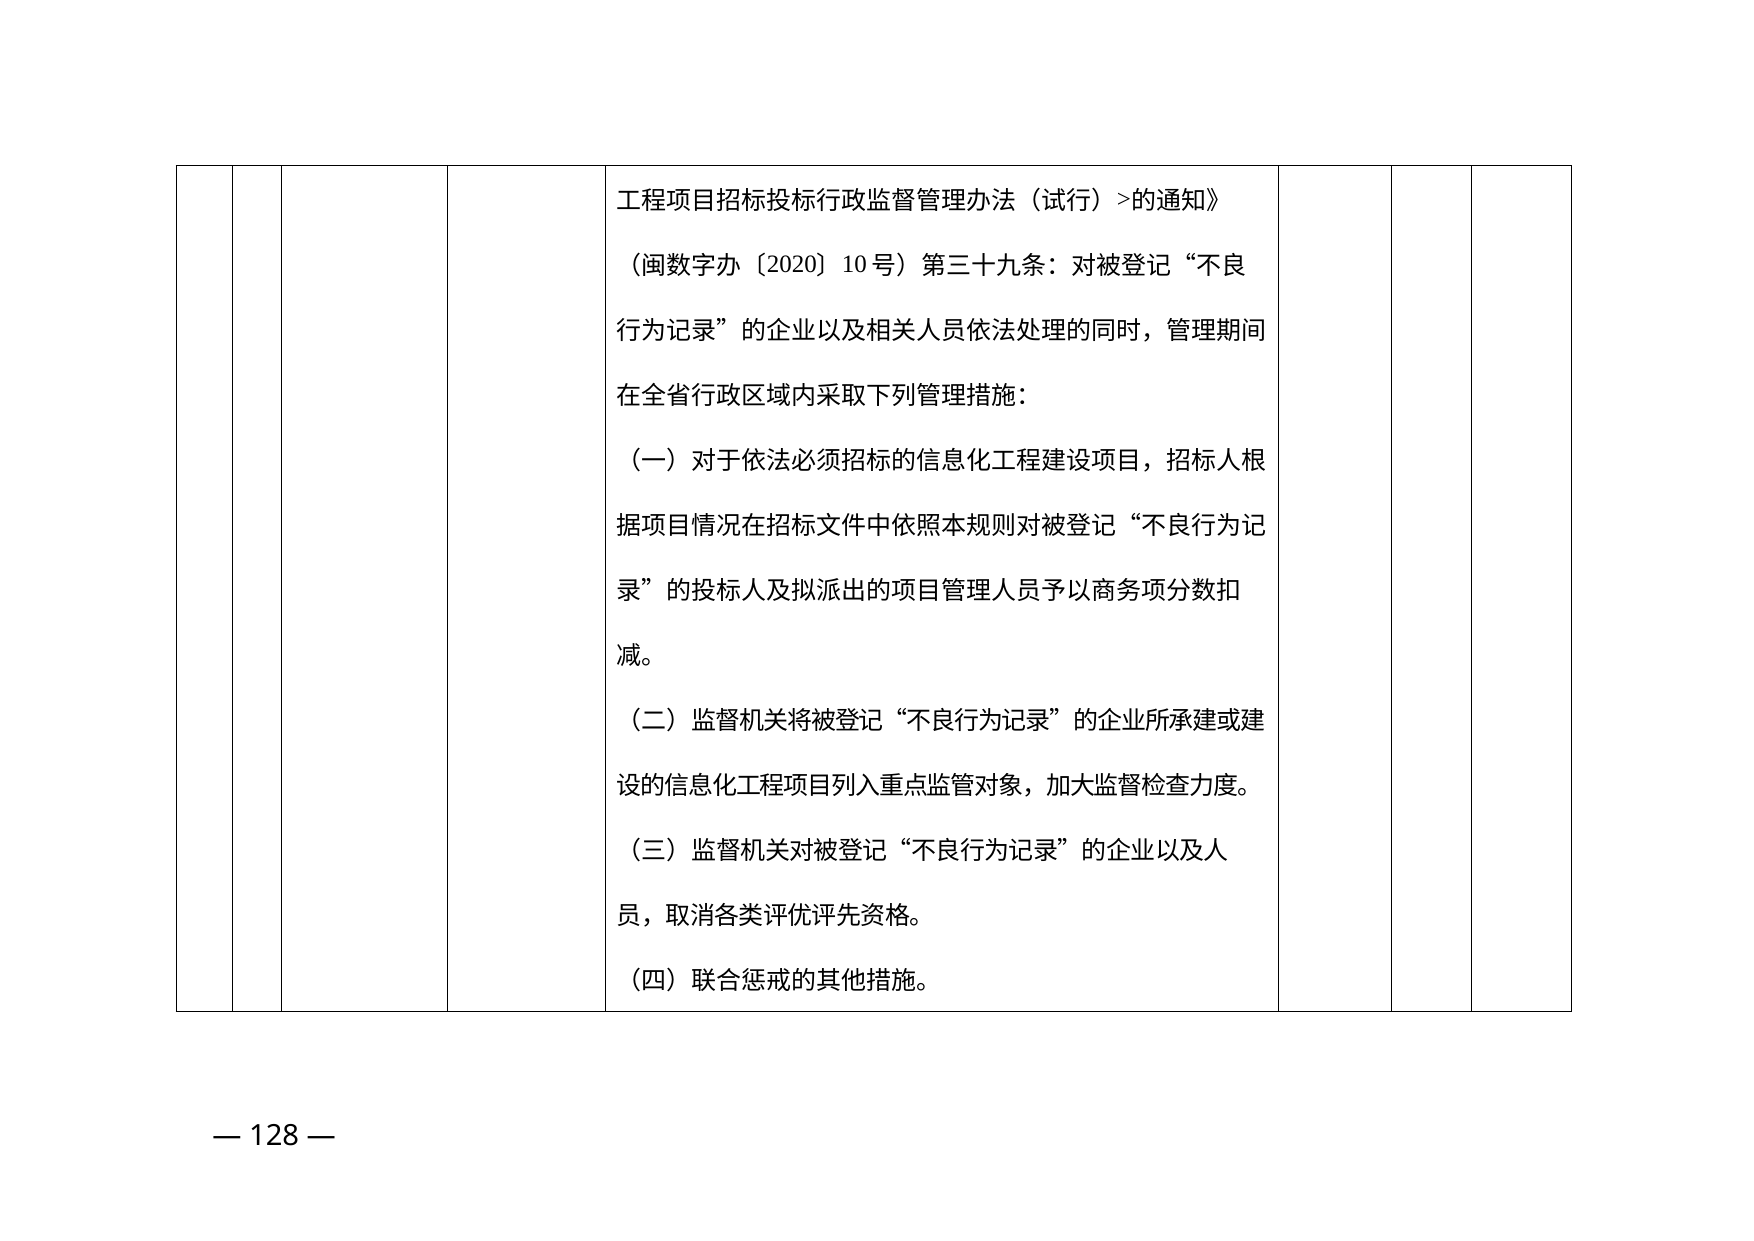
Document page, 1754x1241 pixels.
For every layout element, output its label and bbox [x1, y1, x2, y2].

table_cell [1472, 166, 1571, 1011]
